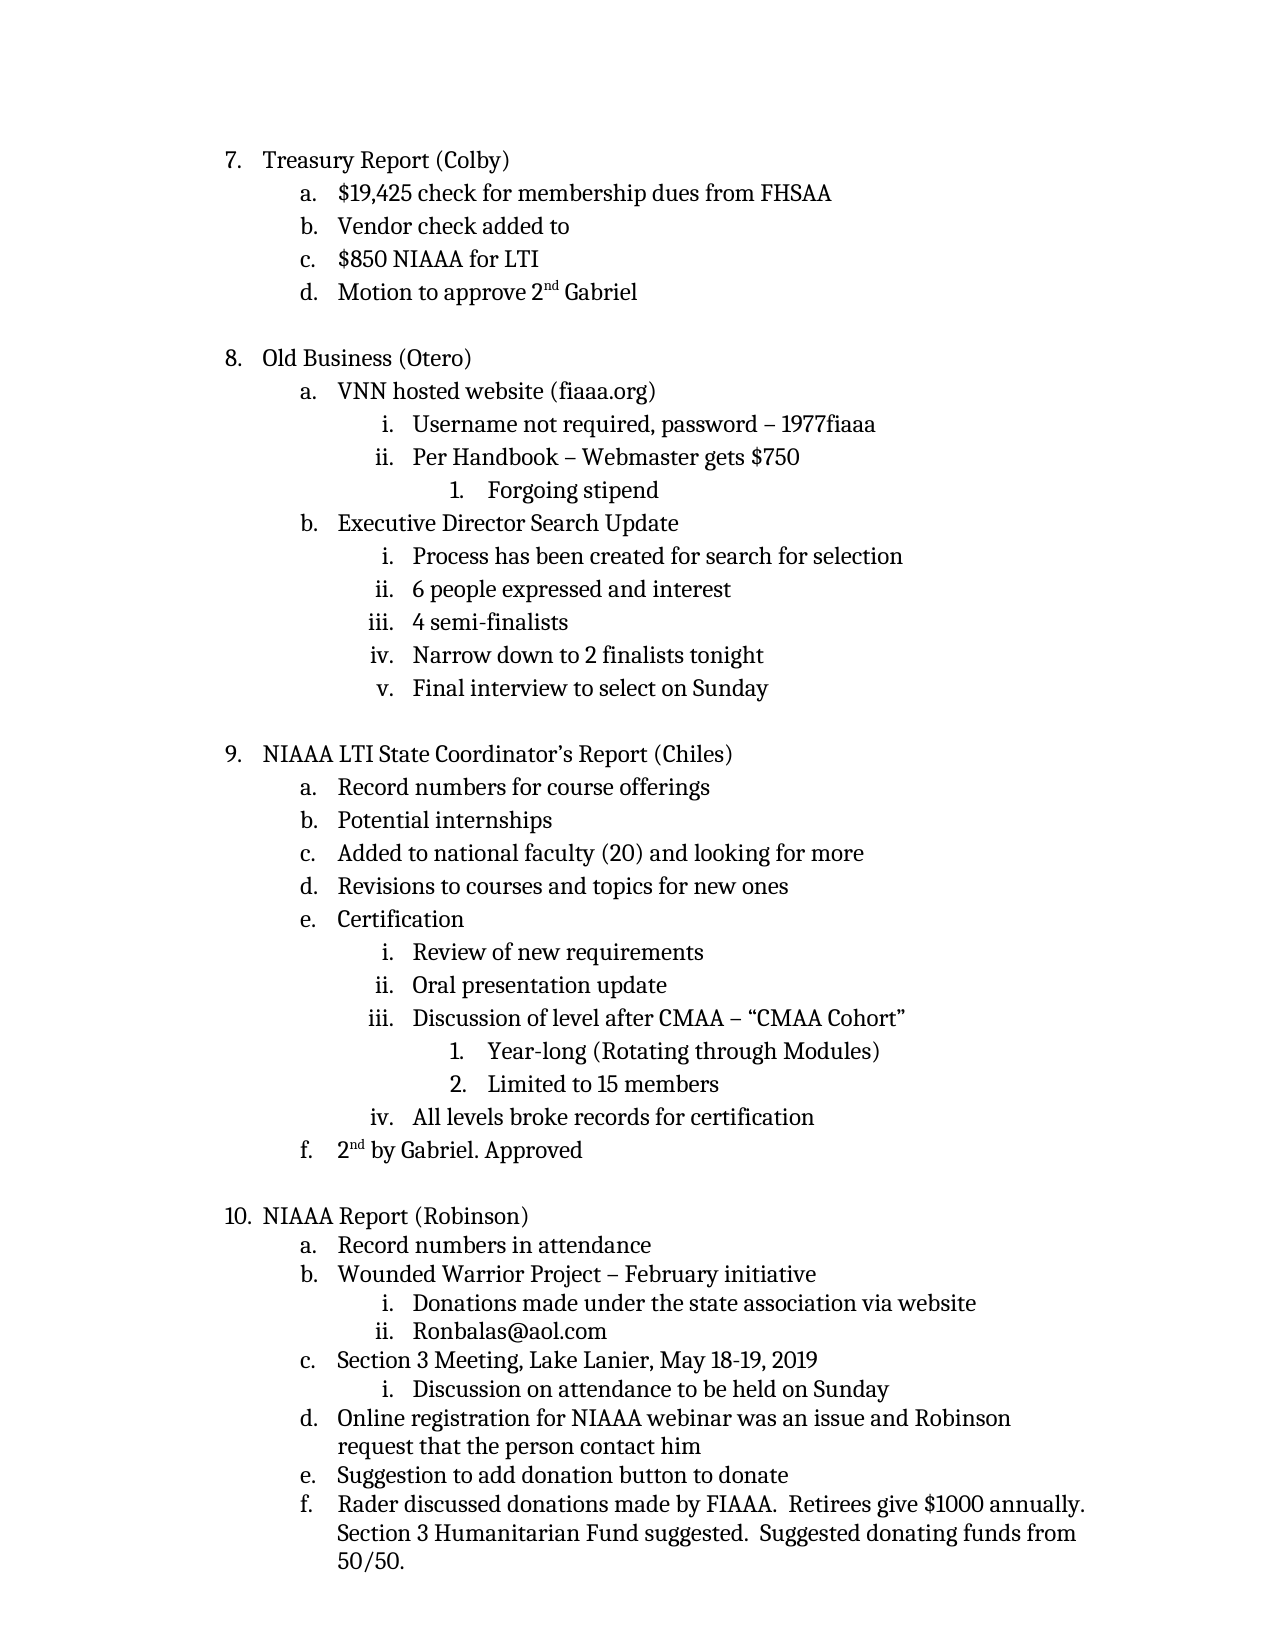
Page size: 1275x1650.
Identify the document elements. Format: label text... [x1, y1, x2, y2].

list Per Handbook – Webmaster gets $750 [394, 443, 1087, 471]
list Ronbalas@aol.com [394, 1317, 1087, 1346]
list Online registration for NIAAA webinar was an issue and Robinson request that the person contact him [300, 1403, 1087, 1461]
list $850 NIAAA for LTI [300, 244, 1087, 273]
list 4 semi-finalists [394, 608, 1087, 637]
list Limited to 15 members [450, 1070, 1087, 1099]
list Record numbers for course offerings [300, 773, 1087, 802]
list Added to national faculty (20) and looking for more [300, 839, 1087, 868]
list Final interview to select on Sunday [394, 674, 1087, 703]
list Revisions to courses and topics for new ones [300, 872, 1087, 901]
list Wounded Warrior Project – February initiative [300, 1260, 1087, 1288]
list Executive Director Search Update [300, 509, 1087, 537]
list Rader discussed donations made by FIAAA. Retirees give $1000 annually. Section 3 Humanitarian Fund suggested. Suggested donating funds from 50/50. [300, 1490, 1087, 1576]
list NIAAA LTI State Coordinator’s Report (Chiles) [225, 740, 1087, 769]
list Treasury Report (Colby) [225, 146, 1087, 174]
list Review of new requirements [394, 938, 1087, 967]
list Oral presentation update [394, 971, 1087, 1000]
list Motion to approve 2nd Gabriel [300, 278, 1087, 306]
list NIAAA Report (Robinson) [225, 1202, 1087, 1231]
list Username not required, password – 1977fiaaa [394, 410, 1087, 438]
list Process has been created for search for selection [394, 542, 1087, 571]
list Year-long (Rotating through Modules) [450, 1037, 1087, 1066]
list Record numbers in attendance [300, 1231, 1087, 1260]
list $19,425 check for membership dues from FHSAA [300, 178, 1087, 207]
list Old Business (Otero) [225, 344, 1087, 372]
list Donations made under the state association via website [394, 1288, 1087, 1317]
list Discussion of level after CMAA – “CMAA Cohort” [394, 1004, 1087, 1033]
list Section 3 Meeting, Lake Lanier, May 18-19, 2019 [300, 1346, 1087, 1375]
list VNN hosted website (fiaaa.org) [300, 377, 1087, 405]
list Narrow down to 2 finalists tonight [394, 641, 1087, 669]
list Forgoing stipend [450, 476, 1087, 504]
list 2nd by Gabriel. Approved [300, 1136, 1087, 1165]
list Certification [300, 905, 1087, 934]
list Vendor check added to [300, 212, 1087, 240]
list Suggestion to add donation button to donate [300, 1461, 1087, 1490]
list Potential internships [300, 806, 1087, 835]
list 6 people expressed and interest [394, 575, 1087, 603]
list Discussion on attendance to be held on Sunday [394, 1375, 1087, 1403]
list All levels broke records for certification [394, 1103, 1087, 1132]
